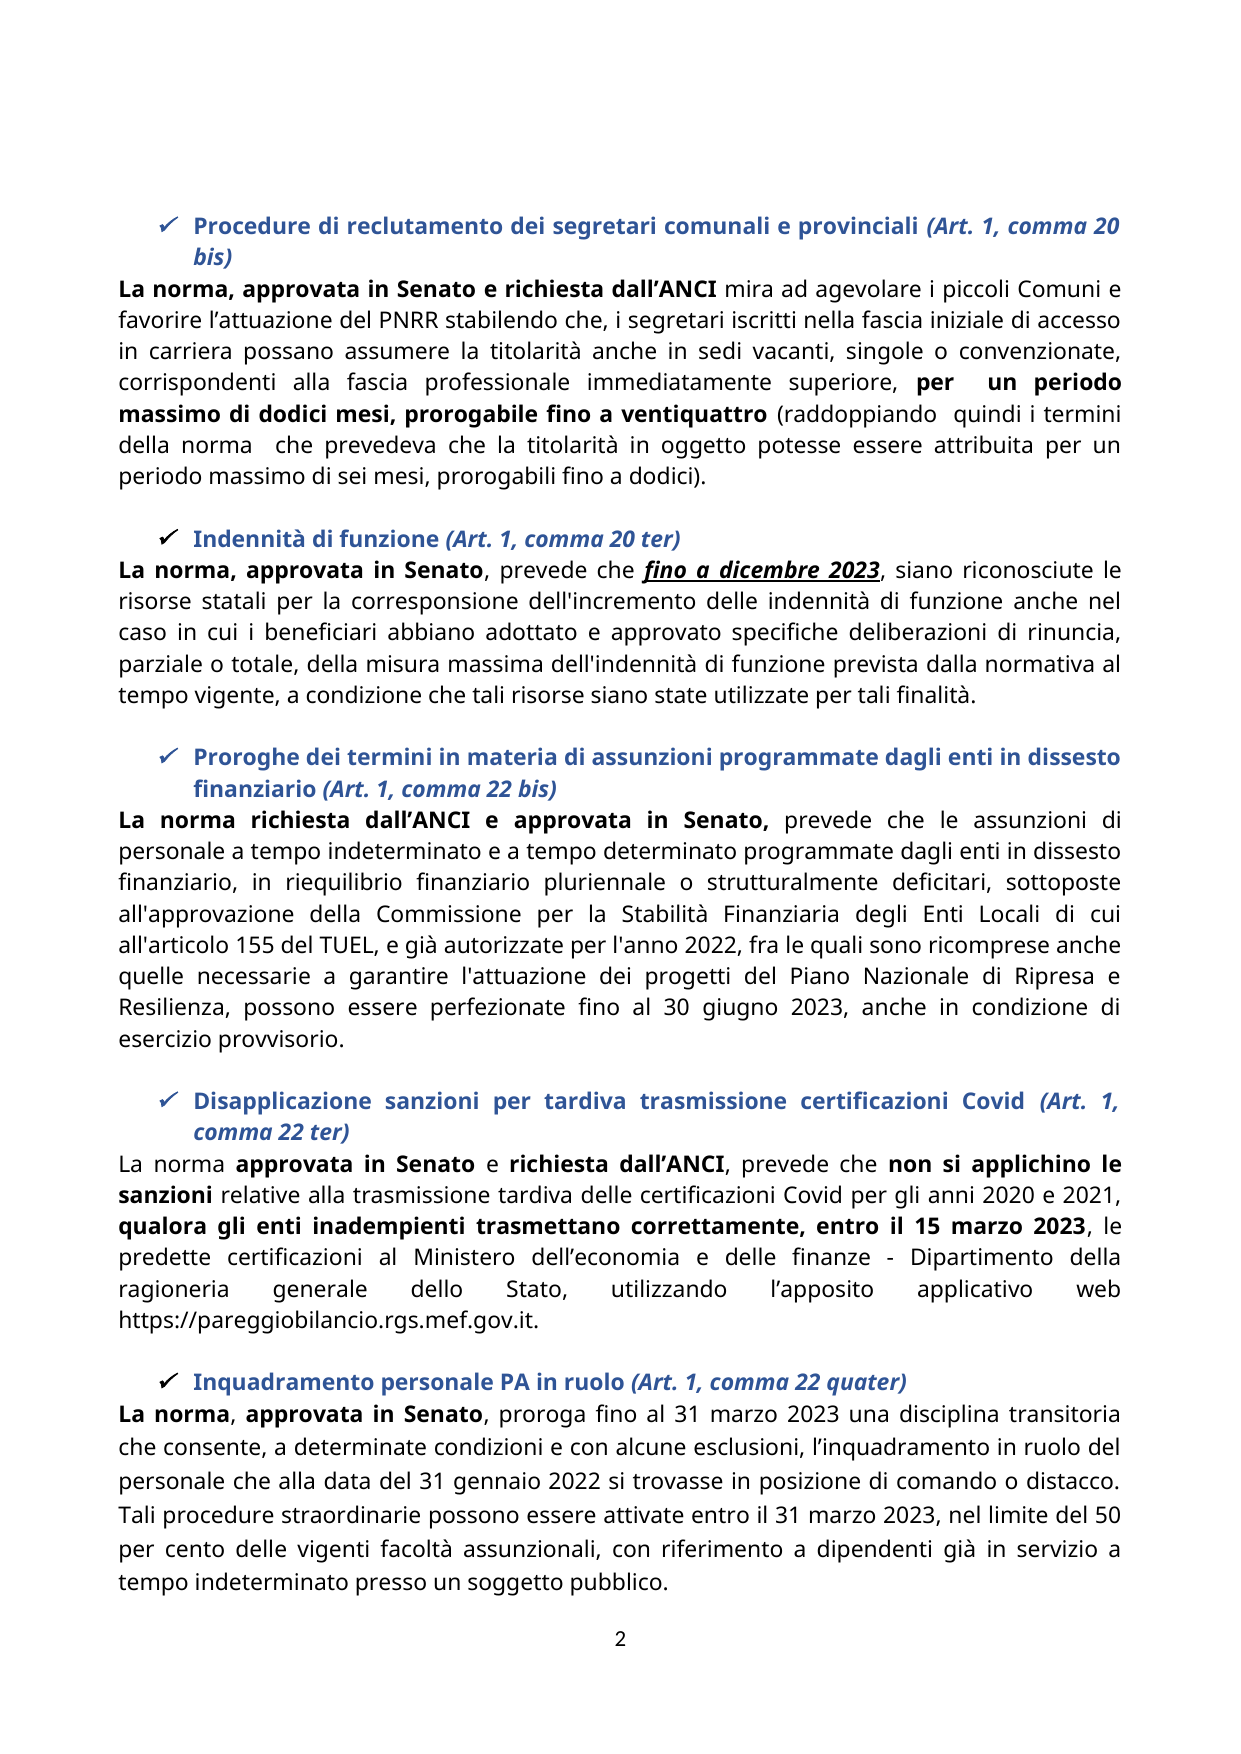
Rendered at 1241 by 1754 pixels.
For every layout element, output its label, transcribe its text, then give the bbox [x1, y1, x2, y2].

list Procedure di reclutamento dei segretari comunali e provinciali (Art. 1, comma 20 bis) [156, 210, 1122, 273]
list Disapplicazione sanzioni per tardiva trasmissione certificazioni Covid (Art. 1, comma 22 ter) [156, 1085, 1122, 1148]
text La norma, approvata in Senato e richiesta dall’ANCI mira ad agevolare i piccoli Comuni e favorire l’attuazione del PNRR stabilendo che, i segretari iscritti nella fascia iniziale di accesso in carriera possano assumere la titolarità anche in sedi vacanti, singole o convenzionate, corrispondenti alla fascia professionale immediatamente superiore, per un periodo massimo di dodici mesi, prorogabile fino a ventiquattro (raddoppiando quindi i termini della norma che prevedeva che la titolarità in oggetto potesse essere attribuita per un periodo massimo di sei mesi, prorogabili fino a dodici). [118, 273, 1122, 491]
text La norma, approvata in Senato, proroga fino al 31 marzo 2023 una disciplina transitoria che consente, a determinate condizioni e con alcune esclusioni, l’inquadramento in ruolo del personale che alla data del 31 gennaio 2022 si trovasse in posizione di comando o distacco. Tali procedure straordinarie possono essere attivate entro il 31 marzo 2023, nel limite del 50 per cento delle vigenti facoltà assunzionali, con riferimento a dipendenti già in servizio a tempo indeterminato presso un soggetto pubblico. [118, 1398, 1122, 1598]
text La norma approvata in Senato e richiesta dall’ANCI, prevede che non si applichino le sanzioni relative alla trasmissione tardiva delle certificazioni Covid per gli anni 2020 e 2021, qualora gli enti inadempienti trasmettano correttamente, entro il 15 marzo 2023, le predette certificazioni al Ministero dell’economia e delle finanze - Dipartimento della ragioneria generale dello Stato, utilizzando l’apposito applicativo web https://pareggiobilancio.rgs.mef.gov.it. [118, 1148, 1122, 1335]
list Indennità di funzione (Art. 1, comma 20 ter) [156, 523, 1122, 554]
text La norma, approvata in Senato, prevede che fino a dicembre 2023, siano riconosciute le risorse statali per la corresponsione dell'incremento delle indennità di funzione anche nel caso in cui i beneficiari abbiano adottato e approvato specifiche deliberazioni di rinuncia, parziale o totale, della misura massima dell'indennità di funzione prevista dalla normativa al tempo vigente, a condizione che tali risorse siano state utilizzate per tali finalità. [118, 554, 1122, 710]
list Proroghe dei termini in materia di assunzioni programmate dagli enti in dissesto finanziario (Art. 1, comma 22 bis) [156, 741, 1122, 804]
list Inquadramento personale PA in ruolo (Art. 1, comma 22 quater) [156, 1366, 1122, 1398]
text La norma richiesta dall’ANCI e approvata in Senato, prevede che le assunzioni di personale a tempo indeterminato e a tempo determinato programmate dagli enti in dissesto finanziario, in riequilibrio finanziario pluriennale o strutturalmente deficitari, sottoposte all'approvazione della Commissione per la Stabilità Finanziaria degli Enti Locali di cui all'articolo 155 del TUEL, e già autorizzate per l'anno 2022, fra le quali sono ricomprese anche quelle necessarie a garantire l'attuazione dei progetti del Piano Nazionale di Ripresa e Resilienza, possono essere perfezionate fino al 30 giugno 2023, anche in condizione di esercizio provvisorio. [118, 804, 1122, 1054]
